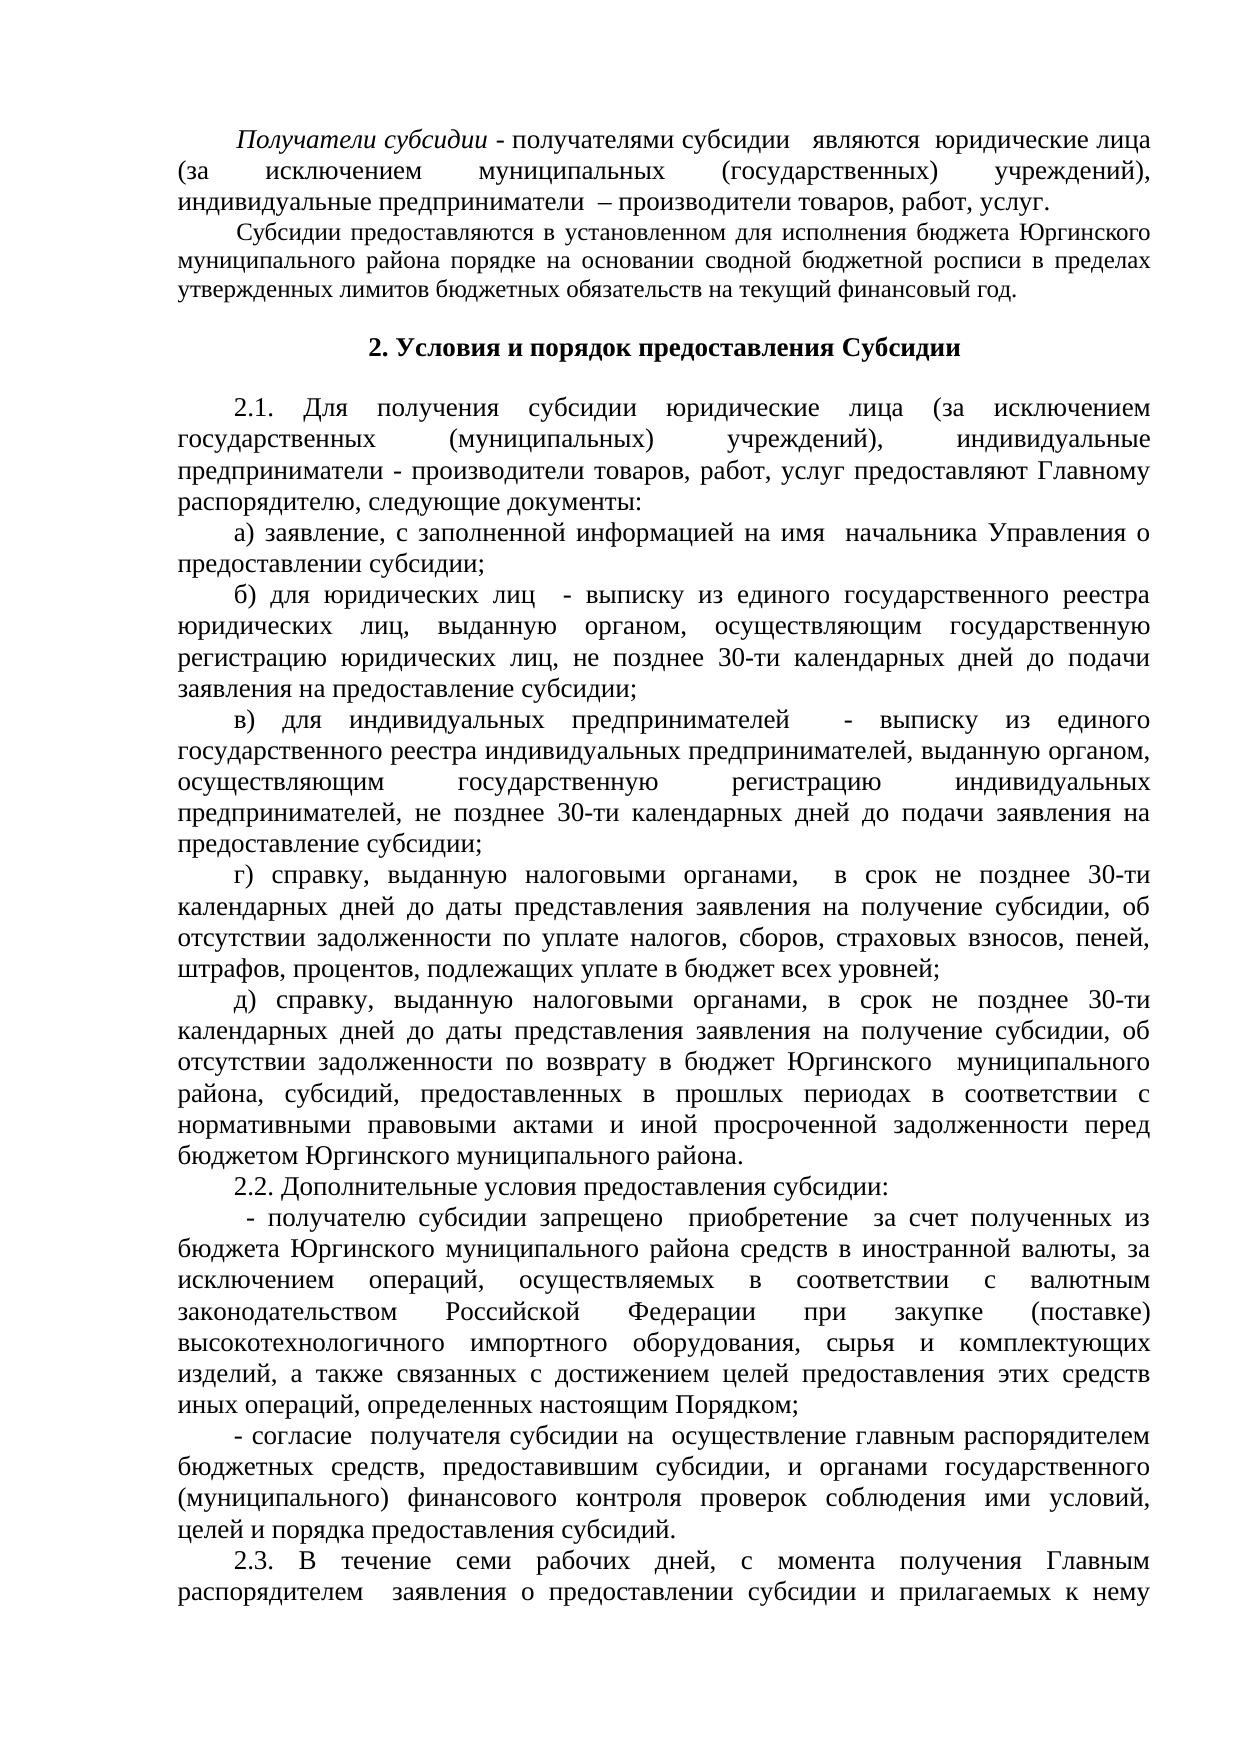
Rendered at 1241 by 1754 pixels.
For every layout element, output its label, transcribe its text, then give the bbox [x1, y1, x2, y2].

text г) справку, выданную налоговыми органами, в срок не позднее 30-ти календарных дней до даты представления заявления на получение субсидии, об отсутствии задолженности по уплате налогов, сборов, страховых взносов, пеней, штрафов, процентов, подлежащих уплате в бюджет всех уровней; [177, 859, 1152, 983]
text в) для индивидуальных предпринимателей - выписку из единого государственного реестра индивидуальных предпринимателей, выданную органом, осуществляющим государственную регистрацию индивидуальных предпринимателей, не позднее 30-ти календарных дней до подачи заявления на предоставление субсидии; [177, 703, 1152, 859]
text д) справку, выданную налоговыми органами, в срок не позднее 30-ти календарных дней до даты представления заявления на получение субсидии, об отсутствии задолженности по возврату в бюджет Юргинского муниципального района, субсидий, предоставленных в прошлых периодах в соответствии с нормативными правовыми актами и иной просроченной задолженности перед бюджетом Юргинского муниципального района. [177, 983, 1152, 1170]
text б) для юридических лиц - выписку из единого государственного реестра юридических лиц, выданную органом, осуществляющим государственную регистрацию юридических лиц, не позднее 30-ти календарных дней до подачи заявления на предоставление субсидии; [177, 578, 1152, 703]
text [177, 1544, 1152, 1606]
text Получатели субсидии - получателями субсидии являются юридические лица (за исключением муниципальных (государственных) учреждений), индивидуальные предприниматели – производители товаров, работ, услуг. [177, 123, 1152, 217]
text 2.2. Дополнительные условия предоставления субсидии: [177, 1170, 1152, 1201]
text 2.1. Для получения субсидии юридические лица (за исключением государственных (муниципальных) учреждений), индивидуальные предприниматели - производители товаров, работ, услуг предоставляют Главному распорядителю, следующие документы: [177, 391, 1152, 516]
text - получателю субсидии запрещено приобретение за счет полученных из бюджета Юргинского муниципального района средств в иностранной валюты, за исключением операций, осуществляемых в соответствии с валютным законодательством Российской Федерации при закупке (поставке) высокотехнологичного импортного оборудования, сырья и комплектующих изделий, а также связанных с достижением целей предоставления этих средств иных операций, определенных настоящим Порядком; [177, 1201, 1152, 1419]
list Субсидии предоставляются в установленном для исполнения бюджета Юргинского муниципального района порядке на основании сводной бюджетной росписи в пределах утвержденных лимитов бюджетных обязательств на текущий финансовый год. [177, 217, 1152, 303]
text - согласие получателя субсидии на осуществление главным распорядителем бюджетных средств, предоставившим субсидии, и органами государственного (муниципального) финансового контроля проверок соблюдения ими условий, целей и порядка предоставления субсидий. [177, 1419, 1152, 1544]
text 2. Условия и порядок предоставления Субсидии [177, 332, 1152, 363]
text а) заявление, с заполненной информацией на имя начальника Управления о предоставлении субсидии; [177, 516, 1152, 578]
